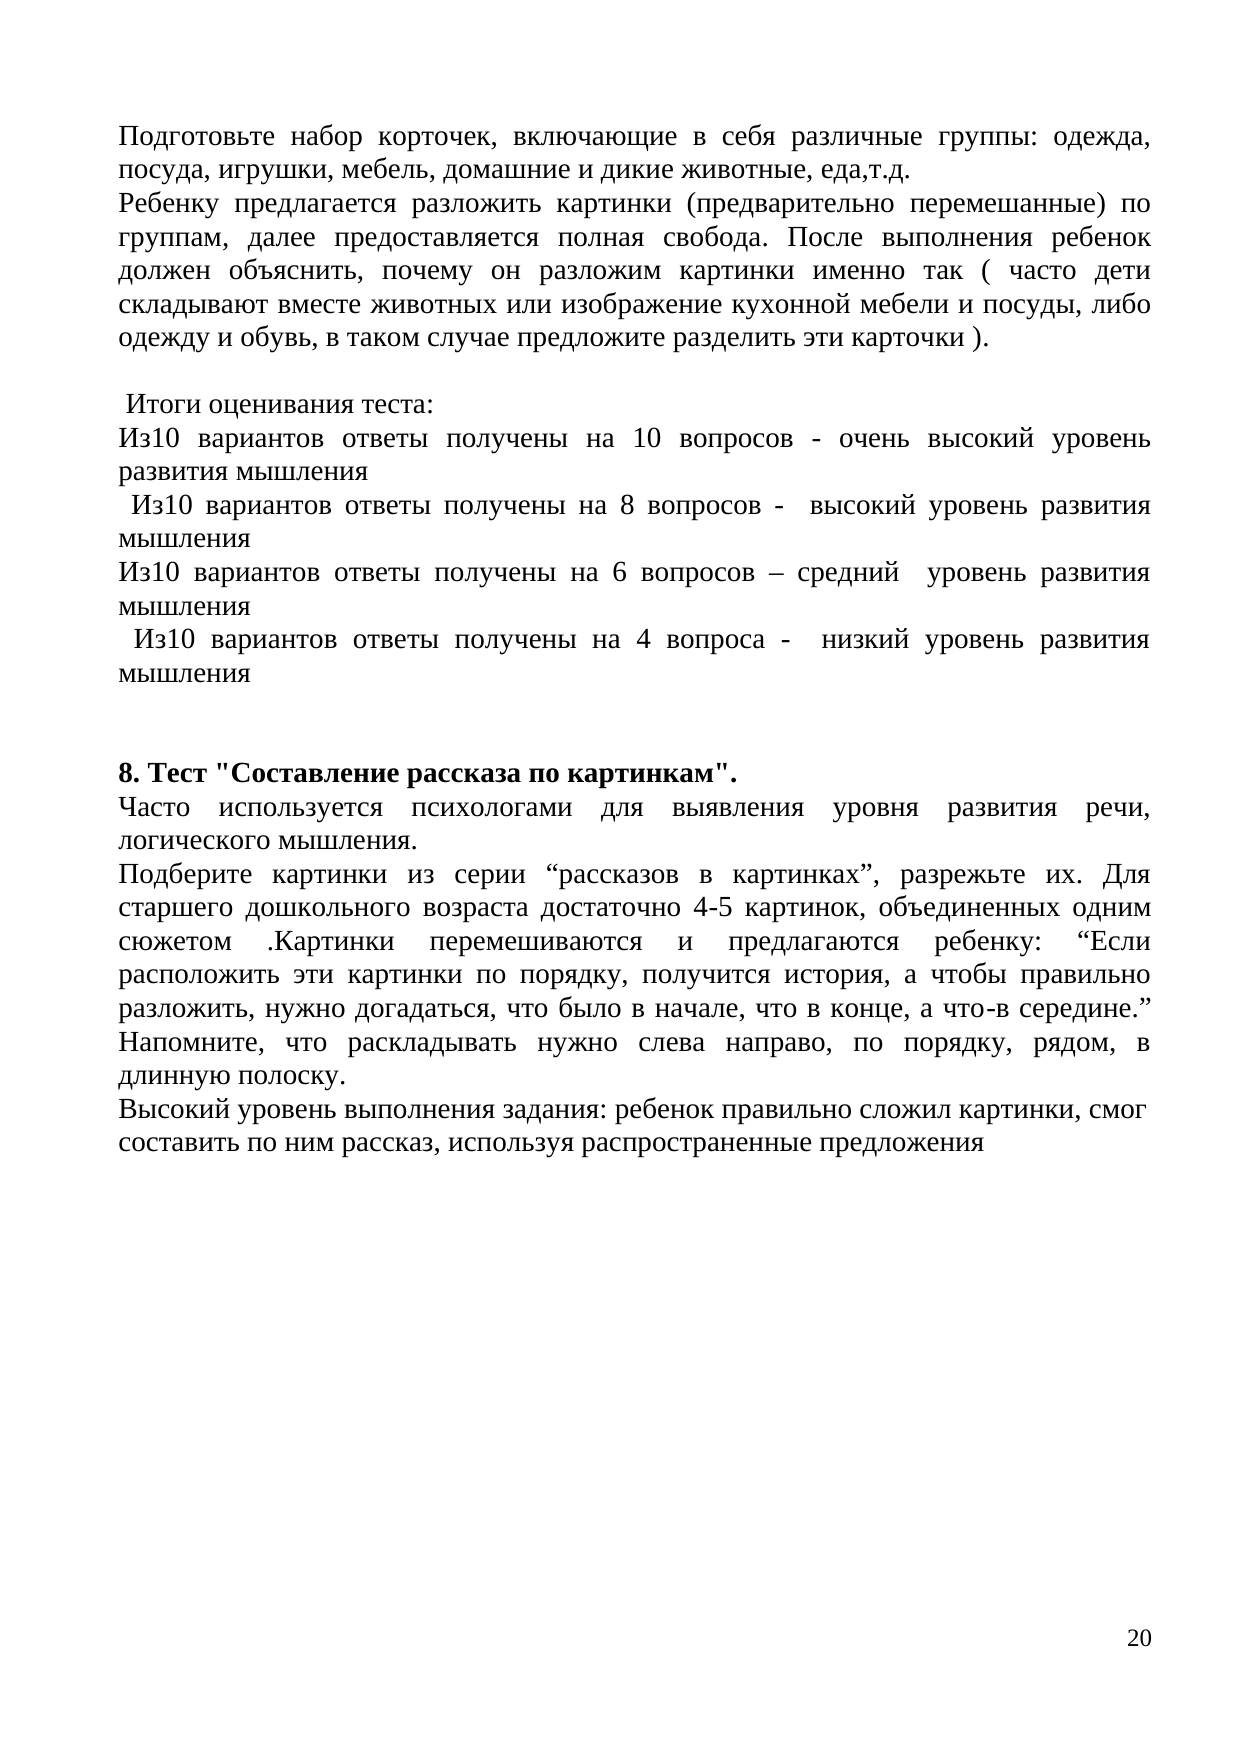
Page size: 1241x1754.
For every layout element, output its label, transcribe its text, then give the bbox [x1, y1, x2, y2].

text Подберите картинки из серии “рассказов в картинках”, разрежьте их. Для старшего дошкольного возраста достаточно 4-5 картинок, объединенных одним сюжетом .Картинки перемешиваются и предлагаются ребенку: “Если расположить эти картинки по порядку, получится история, а чтобы правильно разложить, нужно догадаться, что было в начале, что в конце, а что-в середине.” Напомните, что раскладывать нужно слева направо, по порядку, рядом, в длинную полоску. [118, 856, 1152, 1091]
text Из10 вариантов ответы получены на 10 вопросов - очень высокий уровень развития мышления [118, 420, 1152, 487]
text составить по ним рассказ, используя распространенные предложения [118, 1124, 1152, 1158]
text Из10 вариантов ответы получены на 8 вопросов - высокий уровень развития мышления [118, 487, 1152, 554]
text Из10 вариантов ответы получены на 6 вопросов – средний уровень развития мышления [118, 554, 1152, 621]
text Из10 вариантов ответы получены на 4 вопроса - низкий уровень развития мышления [118, 621, 1152, 688]
text Итоги оценивания теста: [118, 386, 1152, 420]
text Подготовьте набор корточек, включающие в себя различные группы: одежда, посуда, игрушки, мебель, домашние и дикие животные, еда,т.д. [118, 118, 1152, 185]
text 8. Тест "Составление рассказа по картинкам". [118, 755, 1152, 789]
text Ребенку предлагается разложить картинки (предварительно перемешанные) по группам, далее предоставляется полная свобода. После выполнения ребенок должен объяснить, почему он разложим картинки именно так ( часто дети складывают вместе животных или изображение кухонной мебели и посуды, либо одежду и обувь, в таком случае предложите разделить эти карточки ). [118, 185, 1152, 353]
text Высокий уровень выполнения задания: ребенок правильно сложил картинки, смог [118, 1091, 1152, 1124]
text Часто используется психологами для выявления уровня развития речи, логического мышления. [118, 789, 1152, 856]
